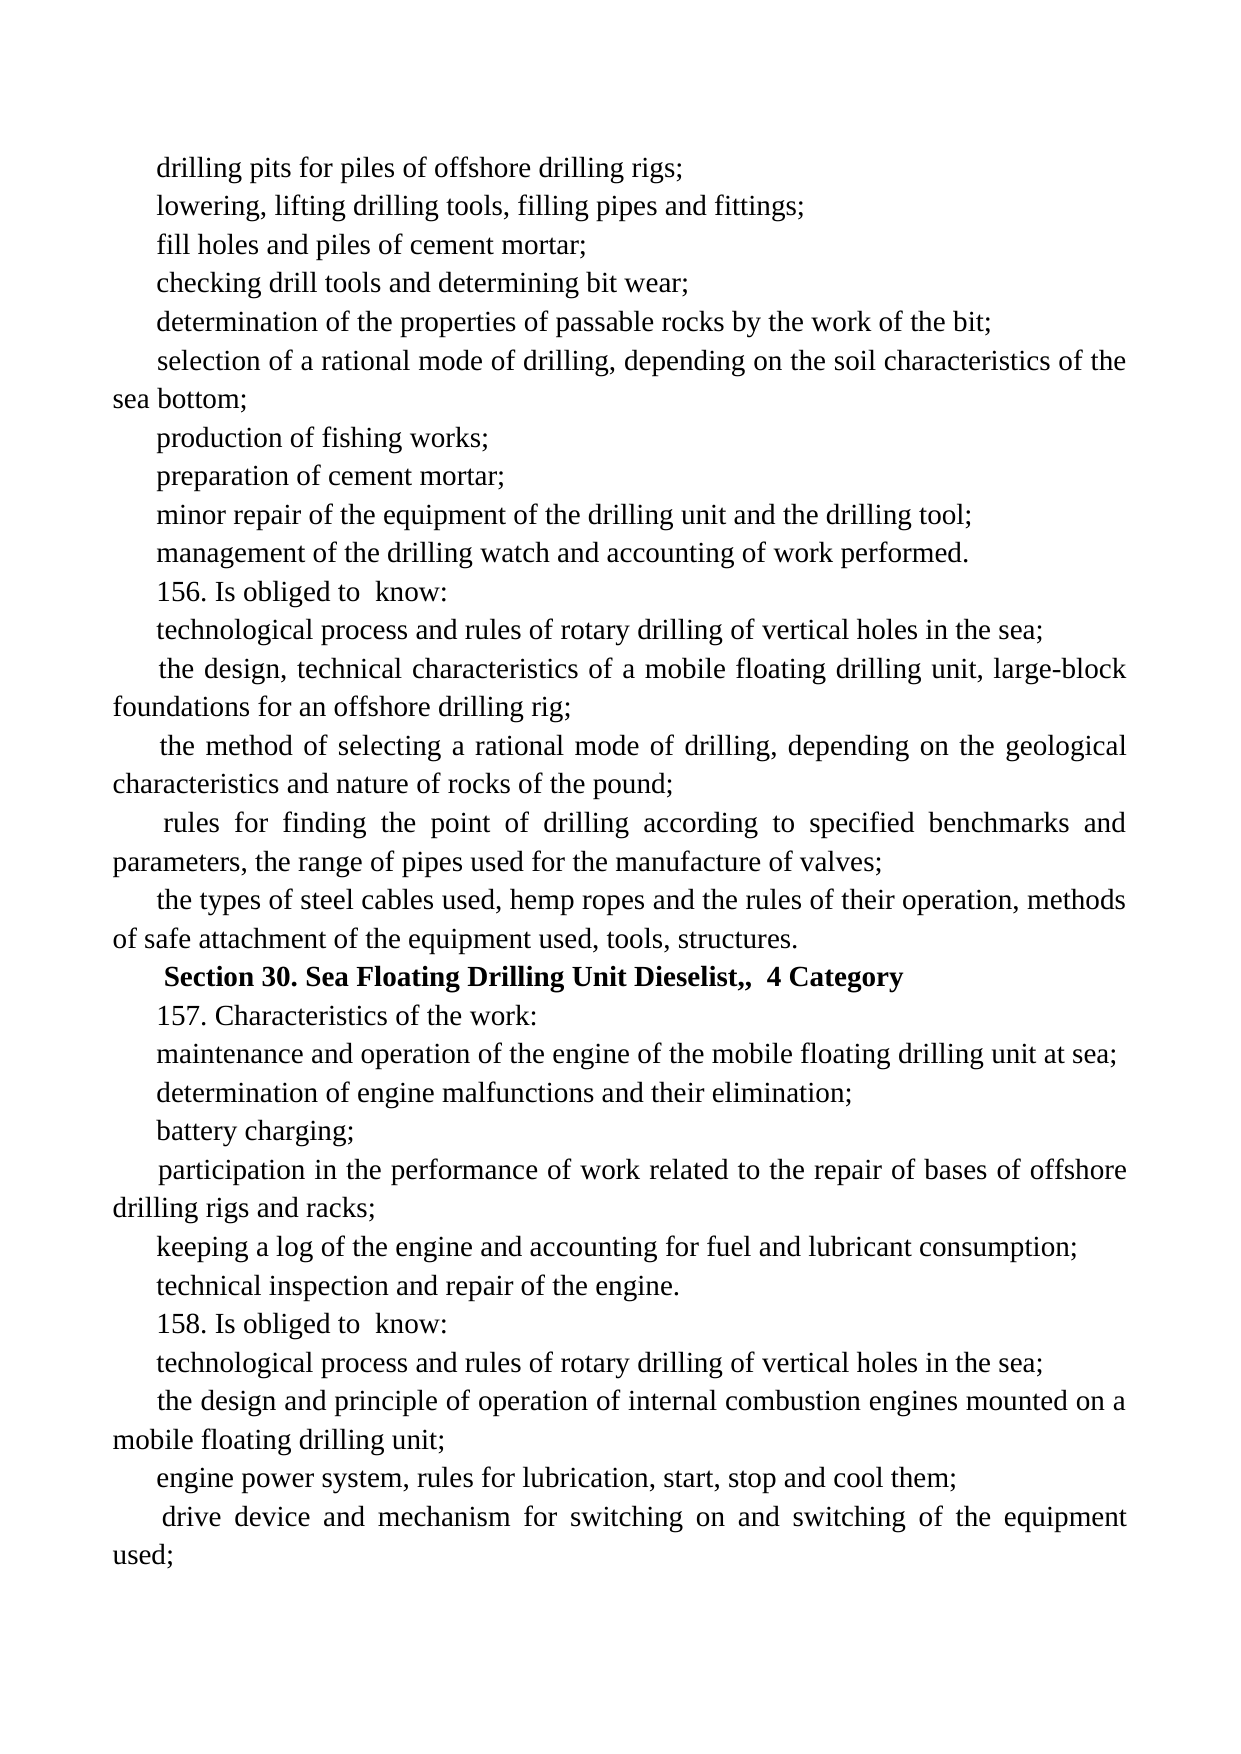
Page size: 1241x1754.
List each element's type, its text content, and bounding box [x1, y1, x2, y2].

text 158. Is obliged to know: [112, 1306, 1128, 1340]
text production of fishing works; [112, 420, 1128, 453]
text checking drill tools and determining bit wear; [112, 266, 1128, 299]
text the design, technical characteristics of a mobile floating drilling unit, large-block foundations for an offshore drilling rig; [112, 651, 1128, 723]
text rules for finding the point of drilling according to specified benchmarks and parameters, the range of pipes used for the manufacture of valves; [112, 805, 1128, 877]
text selection of a rational mode of drilling, depending on the soil characteristics of the sea bottom; [112, 343, 1128, 415]
text preparation of cement mortar; [112, 458, 1128, 492]
text determination of the properties of passable rocks by the work of the bit; [112, 304, 1128, 338]
text engine power system, rules for lubrication, start, stop and cool them; [112, 1460, 1128, 1494]
text drilling pits for piles of offshore drilling rigs; [112, 150, 1128, 183]
text the design and principle of operation of internal combustion engines mounted on a mobile floating drilling unit; [112, 1383, 1128, 1455]
text fill holes and piles of cement mortar; [112, 227, 1128, 261]
text drive device and mechanism for switching on and switching of the equipment used; [112, 1499, 1128, 1571]
text the method of selecting a rational mode of drilling, depending on the geological characteristics and nature of rocks of the pound; [112, 728, 1128, 800]
text minor repair of the equipment of the drilling unit and the drilling tool; [112, 497, 1128, 530]
text keeping a log of the engine and accounting for fuel and lubricant consumption; [112, 1229, 1128, 1263]
text technological process and rules of rotary drilling of vertical holes in the sea; [112, 1345, 1128, 1378]
text 157. Characteristics of the work: [112, 998, 1128, 1031]
text technological process and rules of rotary drilling of vertical holes in the sea; [112, 612, 1128, 646]
text participation in the performance of work related to the repair of bases of offshore drilling rigs and racks; [112, 1152, 1128, 1224]
text technical inspection and repair of the engine. [112, 1268, 1128, 1301]
text determination of engine malfunctions and their elimination; [112, 1075, 1128, 1108]
text Section 30. Sea Floating Drilling Unit Dieselist,, 4 Category [112, 959, 1128, 993]
text battery charging; [112, 1113, 1128, 1147]
text lowering, lifting drilling tools, filling pipes and fittings; [112, 188, 1128, 222]
text 156. Is obliged to know: [112, 574, 1128, 607]
text management of the drilling watch and accounting of work performed. [112, 535, 1128, 569]
text the types of steel cables used, hemp ropes and the rules of their operation, methods of safe attachment of the equipment used, tools, structures. [112, 882, 1128, 954]
text maintenance and operation of the engine of the mobile floating drilling unit at sea; [112, 1036, 1128, 1070]
